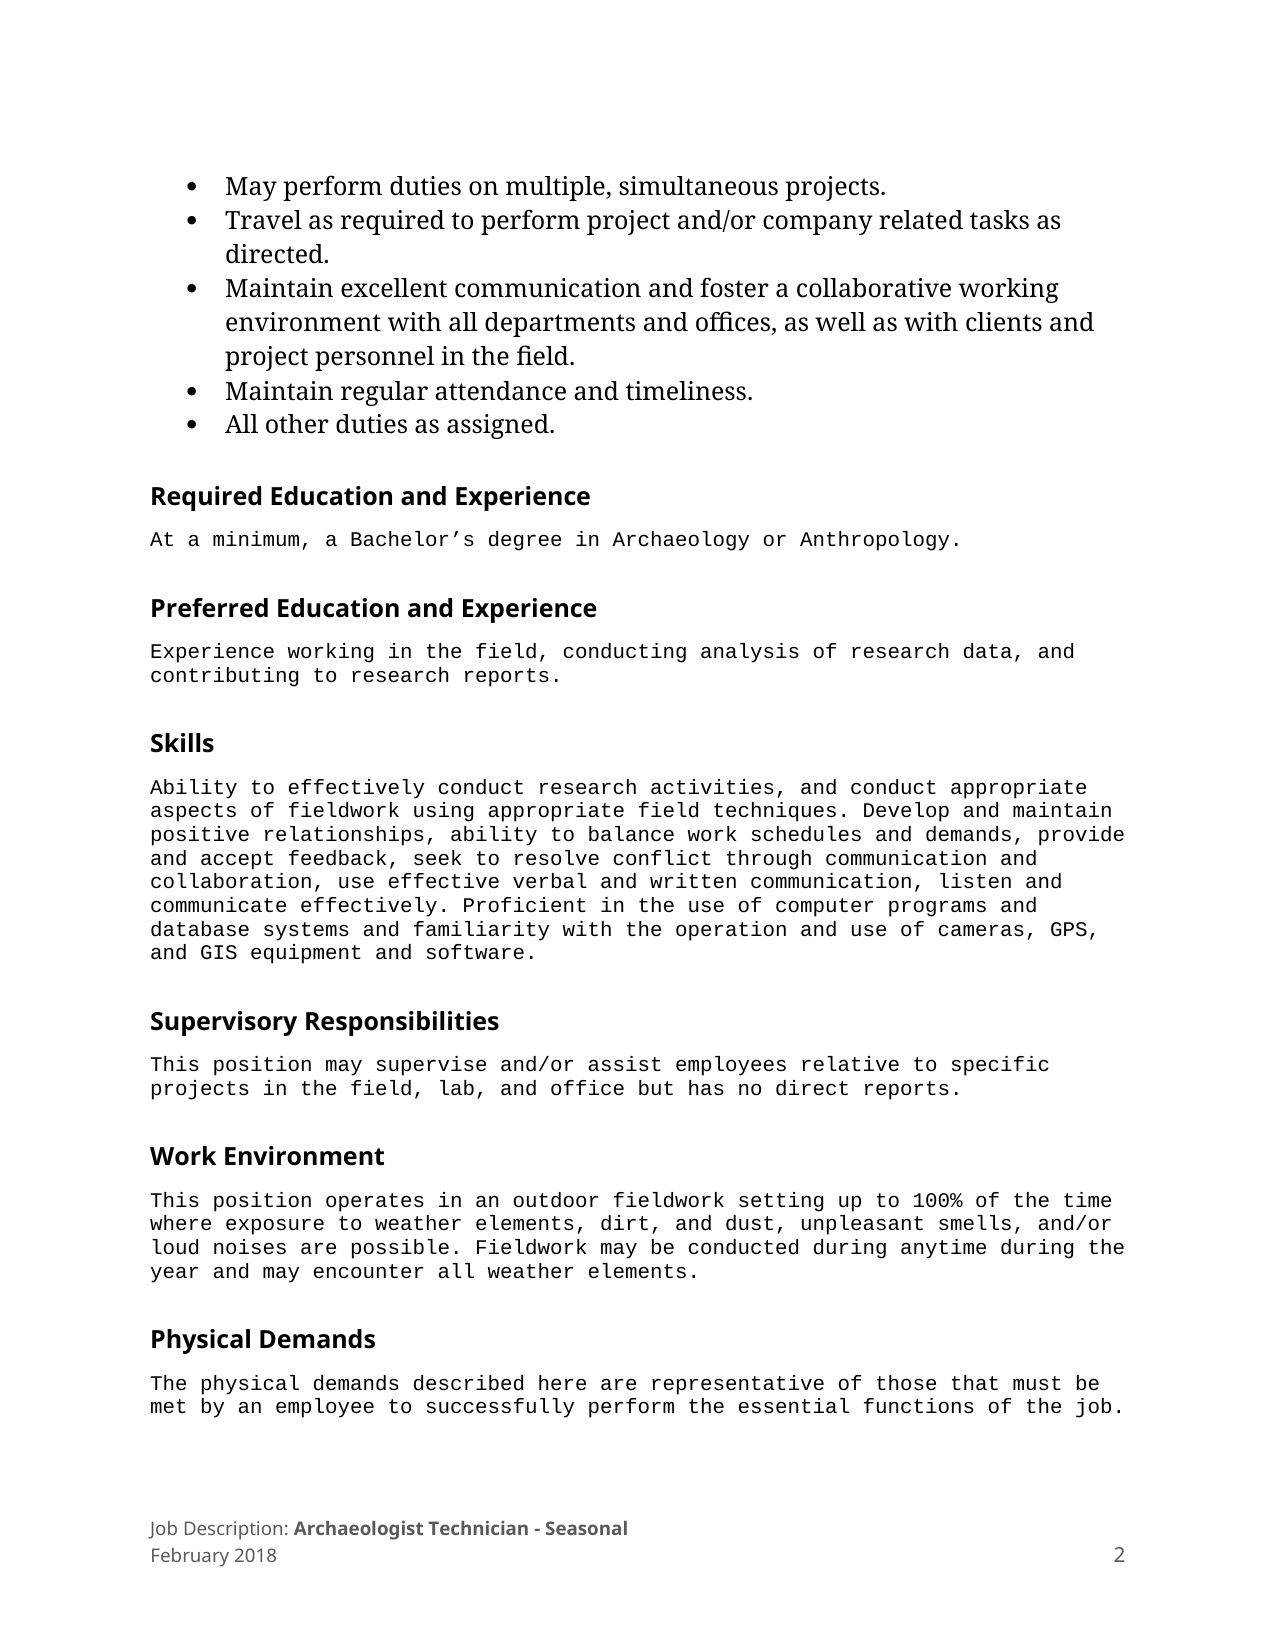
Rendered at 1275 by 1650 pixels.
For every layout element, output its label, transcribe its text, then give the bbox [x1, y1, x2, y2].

subtitle Skills [150, 726, 1125, 760]
subtitle Work Environment [150, 1139, 1125, 1173]
subtitle Physical Demands [150, 1322, 1125, 1356]
subtitle Supervisory Responsibilities [150, 1003, 1125, 1038]
subtitle Required Education and Experience [150, 479, 1125, 513]
subtitle Preferred Education and Experience [150, 591, 1125, 625]
